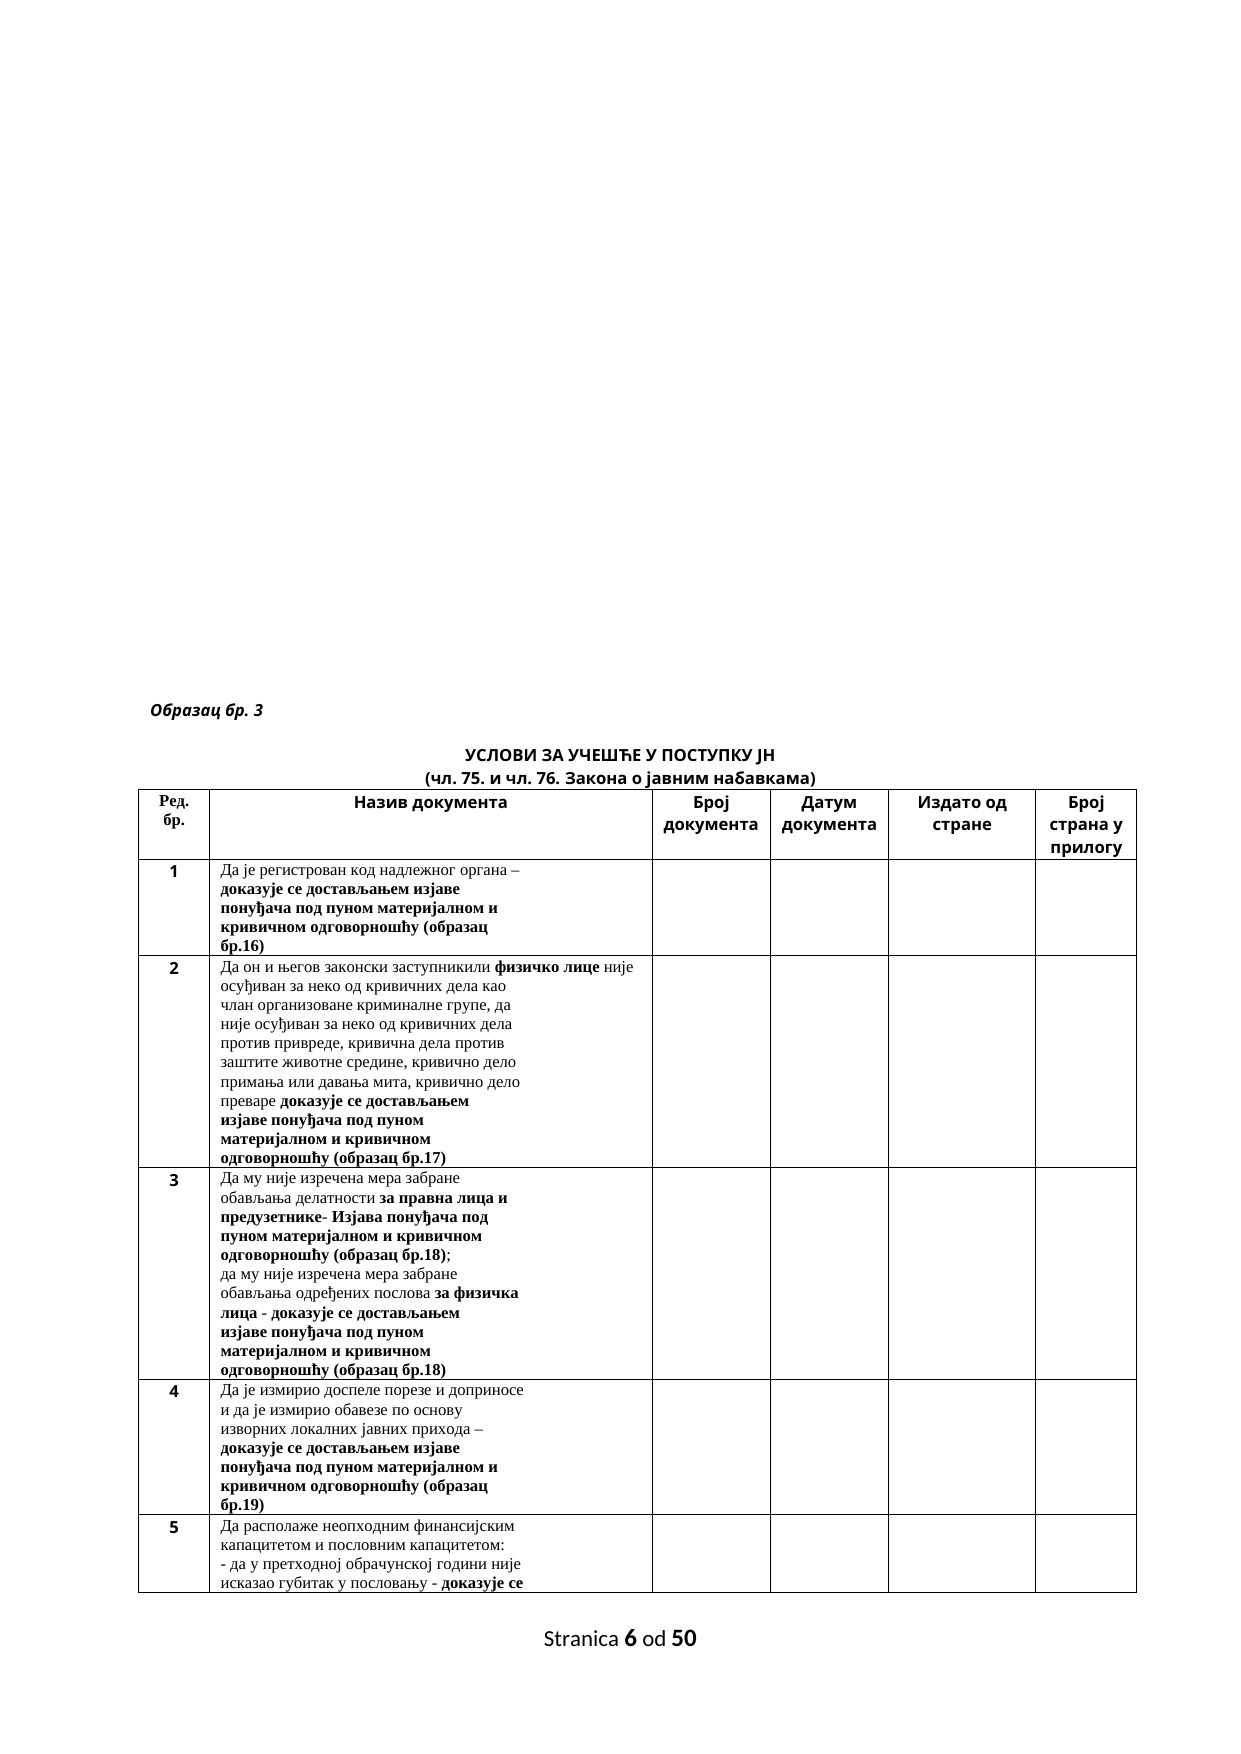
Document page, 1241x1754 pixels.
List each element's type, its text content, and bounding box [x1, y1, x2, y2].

text УСЛОВИ ЗА УЧЕШЋЕ У ПОСТУПКУ ЈН [150, 744, 1090, 767]
table_cell [771, 1380, 888, 1514]
table_header Број страна у прилогу [1036, 790, 1136, 858]
table_cell [771, 860, 888, 955]
text (чл. 75. и чл. 76. Закона о јавним набавкама) [150, 767, 1090, 789]
table_cell 4 [139, 1380, 209, 1514]
table_cell [889, 860, 1035, 955]
table_cell [1036, 956, 1136, 1167]
table_header Датум документа [771, 790, 888, 858]
table_cell Да је измирио доспеле порезе и доприносе и да је измирио обавезе по основу изворних локалних јавних прихода – доказује се достављањем изјаве понуђача под пуном материјалном и кривичном одговорношћу (образац бр.19) [210, 1380, 652, 1514]
table_cell 1 [139, 860, 209, 955]
table_header Назив документа [210, 790, 652, 858]
table_cell Да му није изречена мера забране обављања делатности за правна лица и предузетнике- Изјава понуђача под пуном материјалном и кривичном одговорношћу (образац бр.18); да му није изречена мера забране обављања одређених послова за физичка лица - доказује се достављањем изјаве понуђача под пуном материјалном и кривичном одговорношћу (образац бр.18) [210, 1168, 652, 1379]
table_cell [771, 1168, 888, 1379]
table_cell [653, 956, 770, 1167]
table_cell Да он и његов законски заступникили физичко лице није осуђиван за неко од кривичних дела као члан организоване криминалне групе, да није осуђиван за неко од кривичних дела против привреде, кривична дела против заштите животне средине, кривично дело примања или давања мита, кривично дело преваре доказује се достављањем изјаве понуђача под пуном материјалном и кривичном одговорношћу (образац бр.17) [210, 956, 652, 1167]
table_cell 3 [139, 1168, 209, 1379]
table_cell [653, 1380, 770, 1514]
table_cell [889, 1515, 1035, 1592]
table_cell [889, 1168, 1035, 1379]
table_cell [1036, 860, 1136, 955]
table_cell Да је регистрован код надлежног органа – доказује се достављањем изјаве понуђача под пуном материјалном и кривичном одговорношћу (образац бр.16) [210, 860, 652, 955]
table_cell [653, 1168, 770, 1379]
table_header Број документа [653, 790, 770, 858]
table_cell [1036, 1168, 1136, 1379]
table_cell [1036, 1380, 1136, 1514]
table_cell [1036, 1515, 1136, 1592]
table_cell [653, 1515, 770, 1592]
table_cell [889, 1380, 1035, 1514]
table_cell [771, 956, 888, 1167]
table_cell [653, 860, 770, 955]
table_cell 2 [139, 956, 209, 1167]
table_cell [210, 1515, 652, 1592]
table_header Издато од стране [889, 790, 1035, 858]
table_header Ред. бр. [139, 790, 209, 858]
table_cell [889, 956, 1035, 1167]
text Образац бр. 3 [150, 698, 1090, 721]
table_cell 5 [139, 1515, 209, 1592]
table_cell [771, 1515, 888, 1592]
